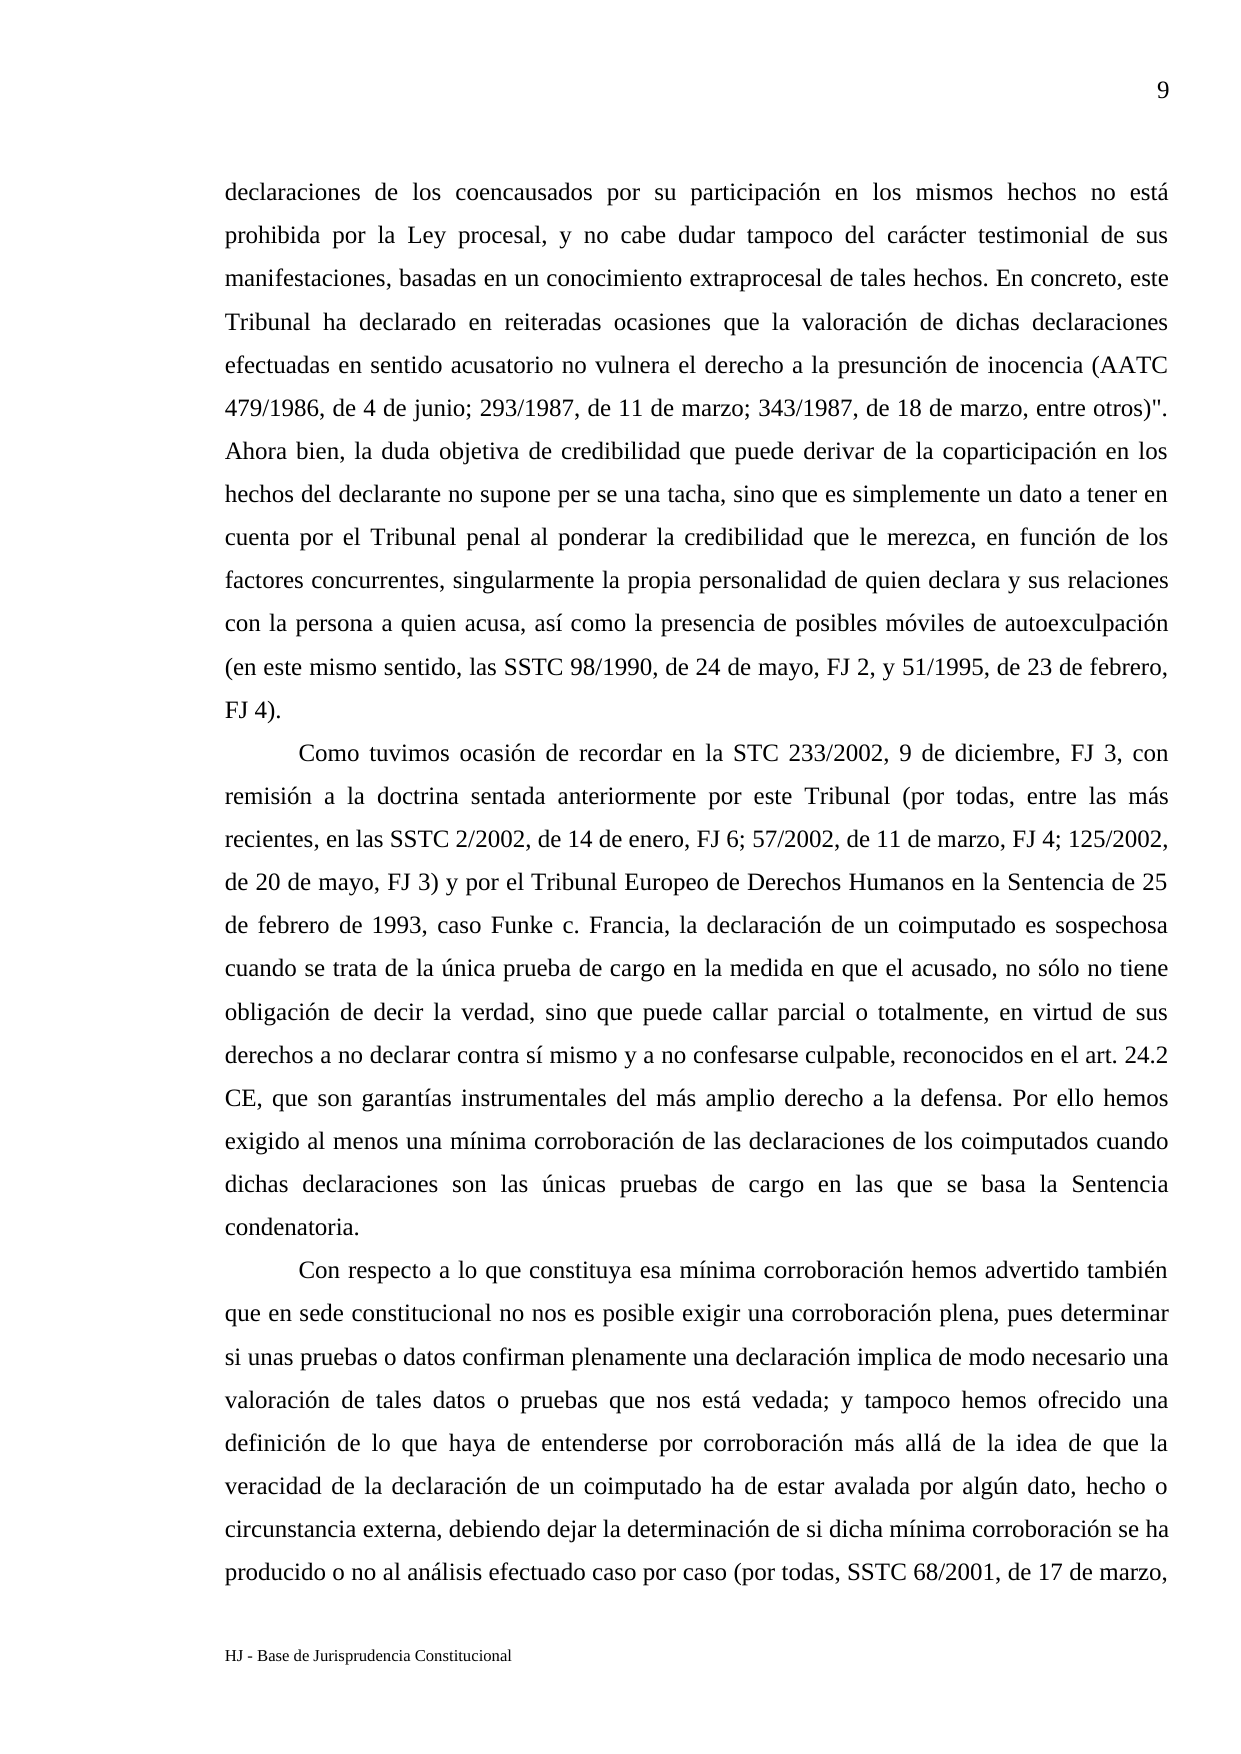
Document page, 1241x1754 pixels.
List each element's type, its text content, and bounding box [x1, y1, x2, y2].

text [224, 177, 1169, 723]
text Como tuvimos ocasión de recordar en la STC 233/2002, 9 de diciembre, FJ 3, con remisión a la doctrina sentada anteriormente por este Tribunal (por todas, entre las más recientes, en las SSTC 2/2002, de 14 de enero, FJ 6; 57/2002, de 11 de marzo, FJ 4; 125/2002, de 20 de mayo, FJ 3) y por el Tribunal Europeo de Derechos Humanos en la Sentencia de 25 de febrero de 1993, caso Funke c. Francia, la declaración de un coimputado es sospechosa cuando se trata de la única prueba de cargo en la medida en que el acusado, no sólo no tiene obligación de decir la verdad, sino que puede callar parcial o totalmente, en virtud de sus derechos a no declarar contra sí mismo y a no confesarse culpable, reconocidos en el art. 24.2 CE, que son garantías instrumentales del más amplio derecho a la defensa. Por ello hemos exigido al menos una mínima corroboración de las declaraciones de los coimputados cuando dichas declaraciones son las únicas pruebas de cargo en las que se basa la Sentencia condenatoria. [224, 738, 1169, 1241]
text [224, 1255, 1169, 1586]
